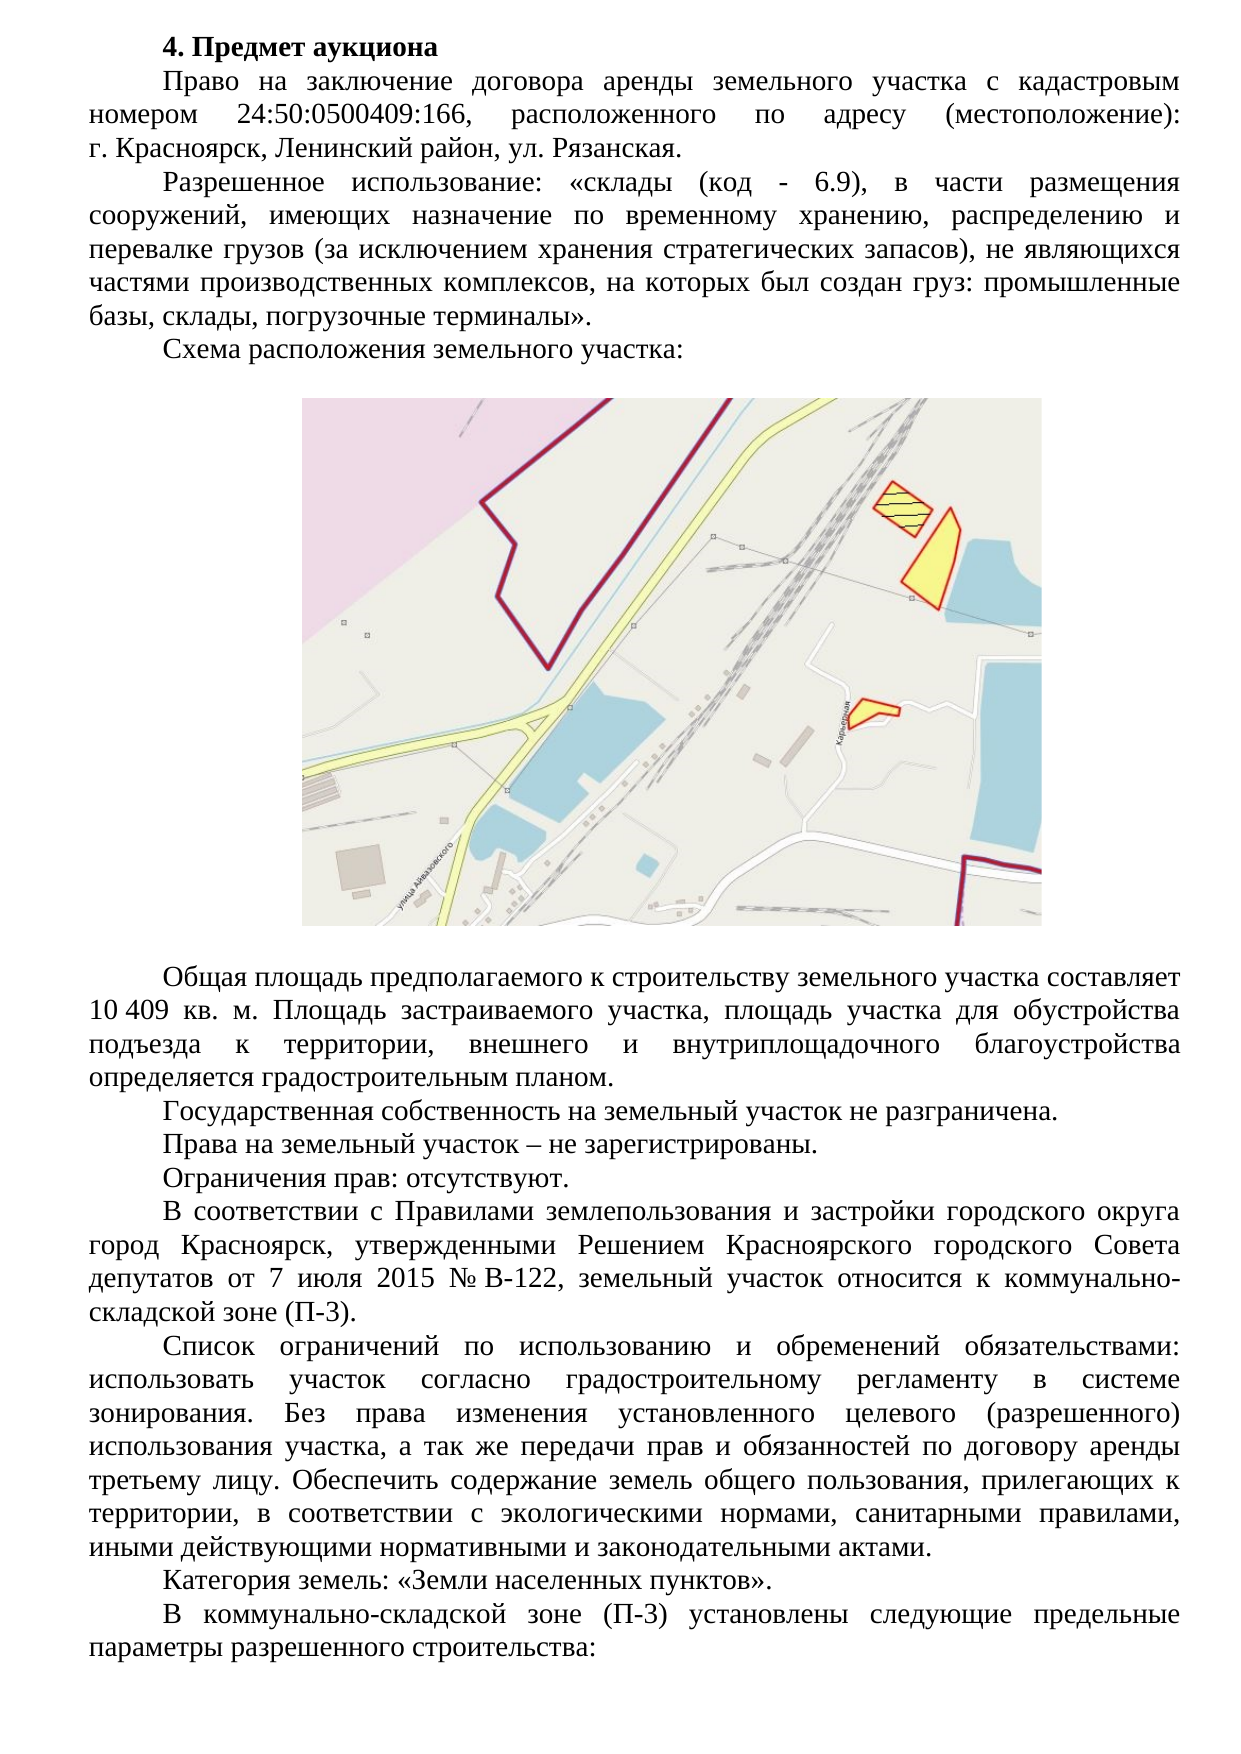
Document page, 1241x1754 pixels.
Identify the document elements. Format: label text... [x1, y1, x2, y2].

text Государственная собственность на земельный участок не разграничена. [89, 1093, 1181, 1126]
picture [302, 398, 1042, 926]
text В соответствии с Правилами землепользования и застройки городского округа город Красноярск, утвержденными Решением Красноярского городского Совета депутатов от 7 июля 2015 № В-122, земельный участок относится к коммунально-складской зоне (П-3). [89, 1193, 1181, 1328]
text Категория земель: «Земли населенных пунктов». [89, 1562, 1181, 1596]
text Ограничения прав: отсутствуют. [89, 1160, 1181, 1193]
text Разрешенное использование: «склады (код - 6.9), в части размещения сооружений, имеющих назначение по временному хранению, распределению и перевалке грузов (за исключением хранения стратегических запасов), не являющихся частями производственных комплексов, на которых был создан груз: промышленные базы, склады, погрузочные терминалы». [89, 164, 1181, 331]
text Права на земельный участок – не зарегистрированы. [89, 1126, 1181, 1160]
text Право на заключение договора аренды земельного участка с кадастровым номером 24:50:0500409:166, расположенного по адресу (местоположение): г. Красноярск, Ленинский район, ул. Рязанская. [89, 63, 1181, 164]
text 4. Предмет аукциона [89, 29, 1181, 63]
text В коммунально-складской зоне (П-3) установлены следующие предельные параметры разрешенного строительства: [89, 1596, 1181, 1663]
text Общая площадь предполагаемого к строительству земельного участка составляет 10 409 кв. м. Площадь застраиваемого участка, площадь участка для обустройства подъезда к территории, внешнего и внутриплощадочного благоустройства определяется градостроительным планом. [89, 959, 1181, 1093]
text Список ограничений по использованию и обременений обязательствами: использовать участок согласно градостроительному регламенту в системе зонирования. Без права изменения установленного целевого (разрешенного) использования участка, а так же передачи прав и обязанностей по договору аренды третьему лицу. Обеспечить содержание земель общего пользования, прилегающих к территории, в соответствии с экологическими нормами, санитарными правилами, иными действующими нормативными и законодательными актами. [89, 1328, 1181, 1562]
text Схема расположения земельного участка: [89, 331, 1181, 365]
